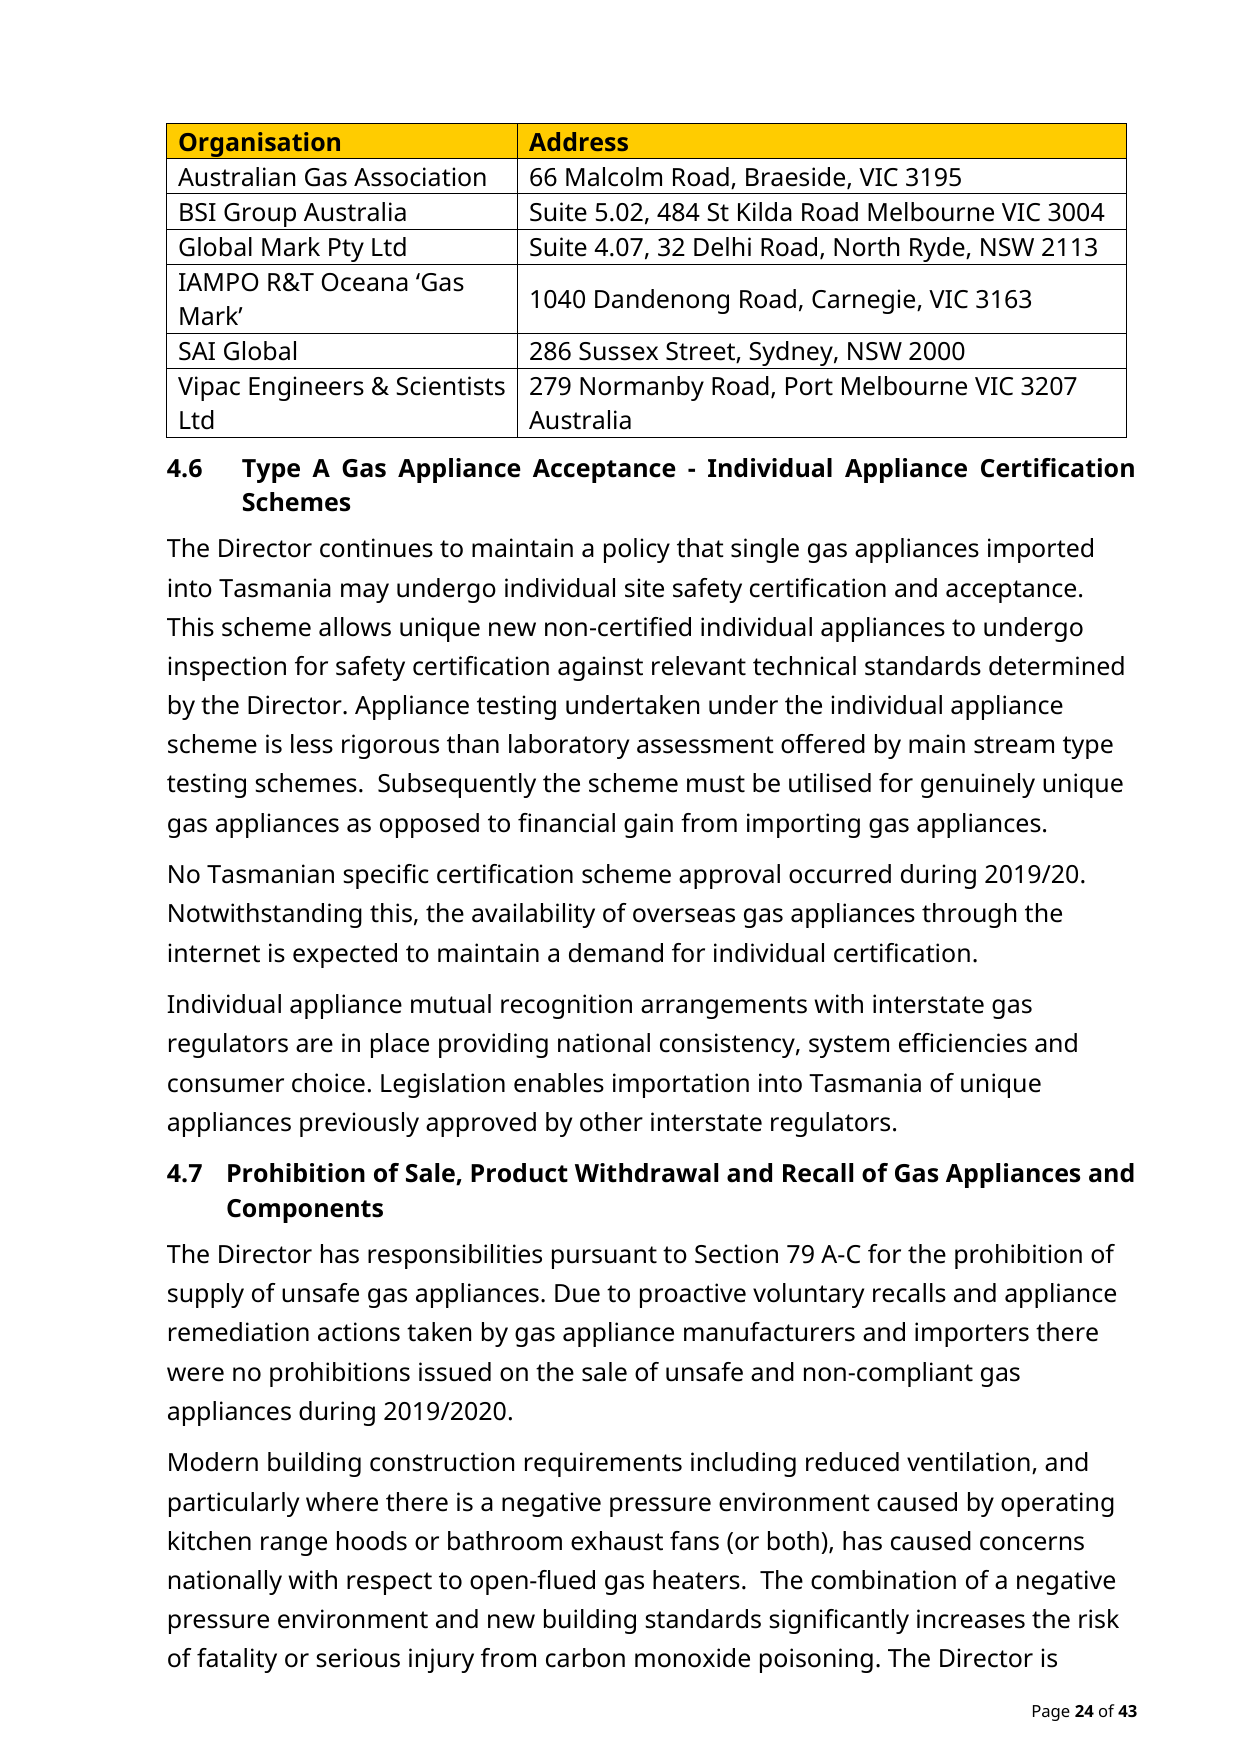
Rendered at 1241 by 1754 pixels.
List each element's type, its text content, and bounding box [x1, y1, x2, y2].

table_cell Australian Gas Association [167, 159, 517, 193]
subtitle 4.6 Type A Gas Appliance Acceptance - Individual Appliance Certification Schemes [167, 451, 1137, 519]
table_cell Vipac Engineers & Scientists Ltd [167, 369, 517, 437]
table_cell Global Mark Pty Ltd [167, 230, 517, 263]
text The Director has responsibilities pursuant to Section 79 A-C for the prohibition of supply of unsafe gas appliances. Due to proactive voluntary recalls and appliance remediation actions taken by gas appliance manufacturers and importers there were no prohibitions issued on the sale of unsafe and non-compliant gas appliances during 2019/2020. [167, 1237, 1137, 1427]
table_cell 286 Sussex Street, Sydney, NSW 2000 [518, 334, 1126, 368]
subtitle Prohibition of Sale, Product Withdrawal and Recall of Gas Appliances and Components [167, 1156, 1137, 1224]
table_header Address [518, 124, 1126, 158]
table_cell SAI Global [167, 334, 517, 368]
text No Tasmanian specific certification scheme approval occurred during 2019/20. Notwithstanding this, the availability of overseas gas appliances through the internet is expected to maintain a demand for individual certification. [167, 857, 1137, 969]
table_cell 66 Malcolm Road, Braeside, VIC 3195 [518, 159, 1126, 193]
table_cell Suite 5.02, 484 St Kilda Road Melbourne VIC 3004 [518, 194, 1126, 228]
table_cell BSI Group Australia [167, 194, 517, 228]
table_header Organisation [167, 124, 517, 158]
table_cell 279 Normanby Road, Port Melbourne VIC 3207 Australia [518, 369, 1126, 437]
text The Director continues to maintain a policy that single gas appliances imported into Tasmania may undergo individual site safety certification and acceptance. This scheme allows unique new non-certified individual appliances to undergo inspection for safety certification against relevant technical standards determined by the Director. Appliance testing undertaken under the individual appliance scheme is less rigorous than laboratory assessment offered by main stream type testing schemes. Subsequently the scheme must be utilised for genuinely unique gas appliances as opposed to financial gain from importing gas appliances. [167, 531, 1137, 839]
table_cell IAMPO R&T Oceana ‘Gas Mark’ [167, 265, 517, 333]
text Individual appliance mutual recognition arrangements with interstate gas regulators are in place providing national consistency, system efficiencies and consumer choice. Legislation enables importation into Tasmania of unique appliances previously approved by other interstate regulators. [167, 987, 1137, 1138]
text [167, 1445, 1137, 1675]
table_cell 1040 Dandenong Road, Carnegie, VIC 3163 [518, 265, 1126, 333]
table_cell Suite 4.07, 32 Delhi Road, North Ryde, NSW 2113 [518, 230, 1126, 263]
